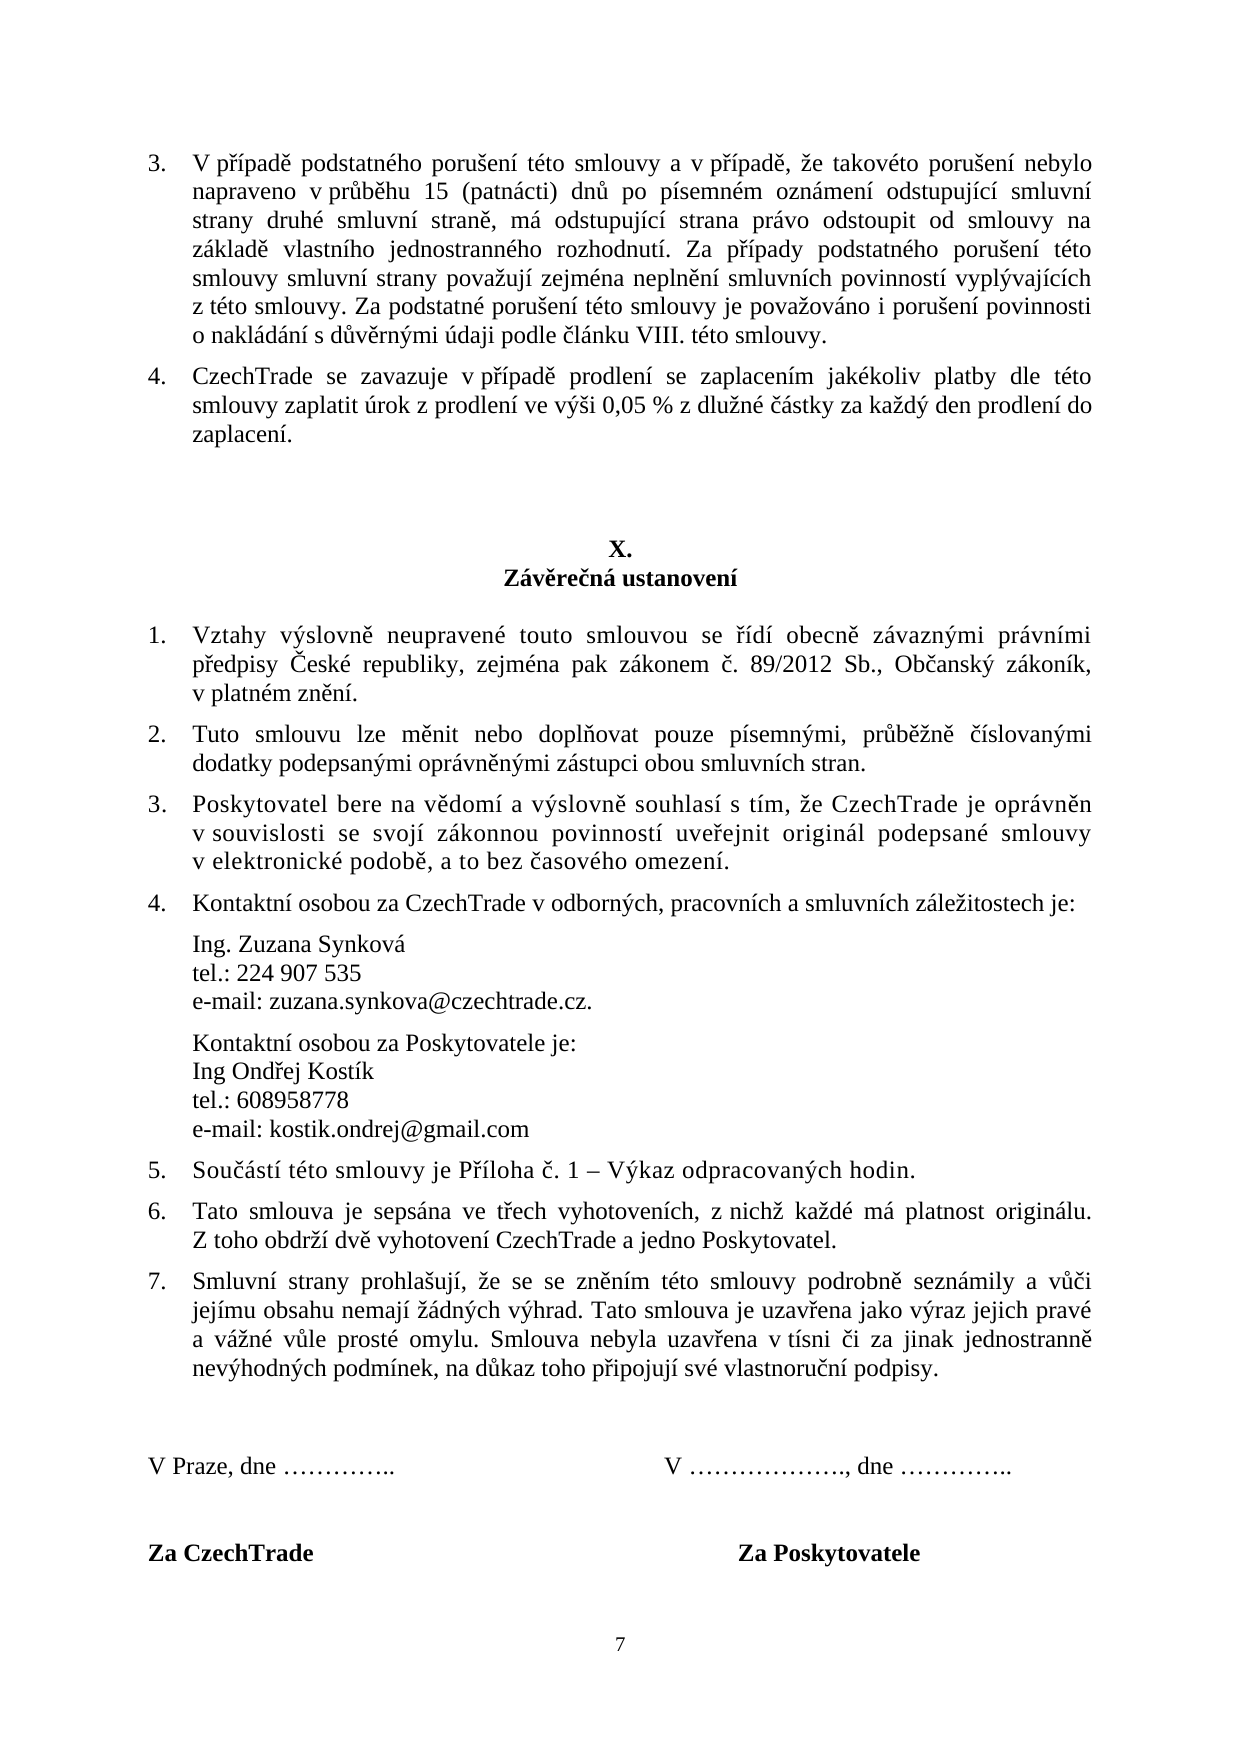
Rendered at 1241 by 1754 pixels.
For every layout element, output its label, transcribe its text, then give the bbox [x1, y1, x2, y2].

list Poskytovatel bere na vědomí a výslovně souhlasí s tím, že CzechTrade je oprávněn v souvislosti se svojí zákonnou povinností uveřejnit originál podepsané smlouvy v elektronické podobě, a to bez časového omezení. [148, 789, 1093, 875]
text Ing. Zuzana Synková [192, 929, 1092, 958]
text e-mail: kostik.ondrej@gmail.com [192, 1114, 1092, 1143]
text Kontaktní osobou za Poskytovatele je: [192, 1028, 1092, 1056]
text X. [148, 534, 1092, 563]
list Kontaktní osobou za CzechTrade v odborných, pracovních a smluvních záležitostech je: [148, 888, 1092, 916]
list Součástí této smlouvy je Příloha č. 1 – Výkaz odpracovaných hodin. [148, 1155, 1093, 1184]
text Ing Ondřej Kostík [192, 1056, 1092, 1085]
text e-mail: zuzana.synkova@czechtrade.cz. [192, 986, 1092, 1015]
text Za CzechTrade Za Poskytovatele [148, 1538, 1092, 1566]
text tel.: 224 907 535 [192, 958, 1092, 986]
list Tuto smlouvu lze měnit nebo doplňovat pouze písemnými, průběžně číslovanými dodatky podepsanými oprávněnými zástupci obou smluvních stran. [148, 719, 1093, 776]
list V případě podstatného porušení této smlouvy a v případě, že takovéto porušení nebylo napraveno v průběhu 15 (patnácti) dnů po písemném oznámení odstupující smluvní strany druhé smluvní straně, má odstupující strana právo odstoupit od smlouvy na základě vlastního jednostranného rozhodnutí. Za případy podstatného porušení této smlouvy smluvní strany považují zejména neplnění smluvních povinností vyplývajících z této smlouvy. Za podstatné porušení této smlouvy je považováno i porušení povinnosti o nakládání s důvěrnými údaji podle článku VIII. této smlouvy. [148, 148, 1092, 349]
list Vztahy výslovně neupravené touto smlouvou se řídí obecně závaznými právními předpisy České republiky, zejména pak zákonem č. 89/2012 Sb., Občanský zákoník, v platném znění. [148, 620, 1092, 706]
text V Praze, dne ………….. V ………………., dne ………….. [148, 1451, 1092, 1480]
text Závěrečná ustanovení [148, 563, 1092, 591]
list Tato smlouva je sepsána ve třech vyhotoveních, z nichž každé má platnost originálu. Z toho obdrží dvě vyhotovení CzechTrade a jedno Poskytovatel. [148, 1196, 1092, 1254]
text tel.: 608958778 [192, 1085, 1092, 1114]
list Smluvní strany prohlašují, že se se zněním této smlouvy podrobně seznámily a vůči jejímu obsahu nemají žádných výhrad. Tato smlouva je uzavřena jako výraz jejich pravé a vážné vůle prosté omylu. Smlouva nebyla uzavřena v tísni či za jinak jednostranně nevýhodných podmínek, na důkaz toho připojují své vlastnoruční podpisy. [148, 1266, 1092, 1381]
list CzechTrade se zavazuje v případě prodlení se zaplacením jakékoliv platby dle této smlouvy zaplatit úrok z prodlení ve výši 0,05 % z dlužné částky za každý den prodlení do zaplacení. [148, 361, 1092, 448]
